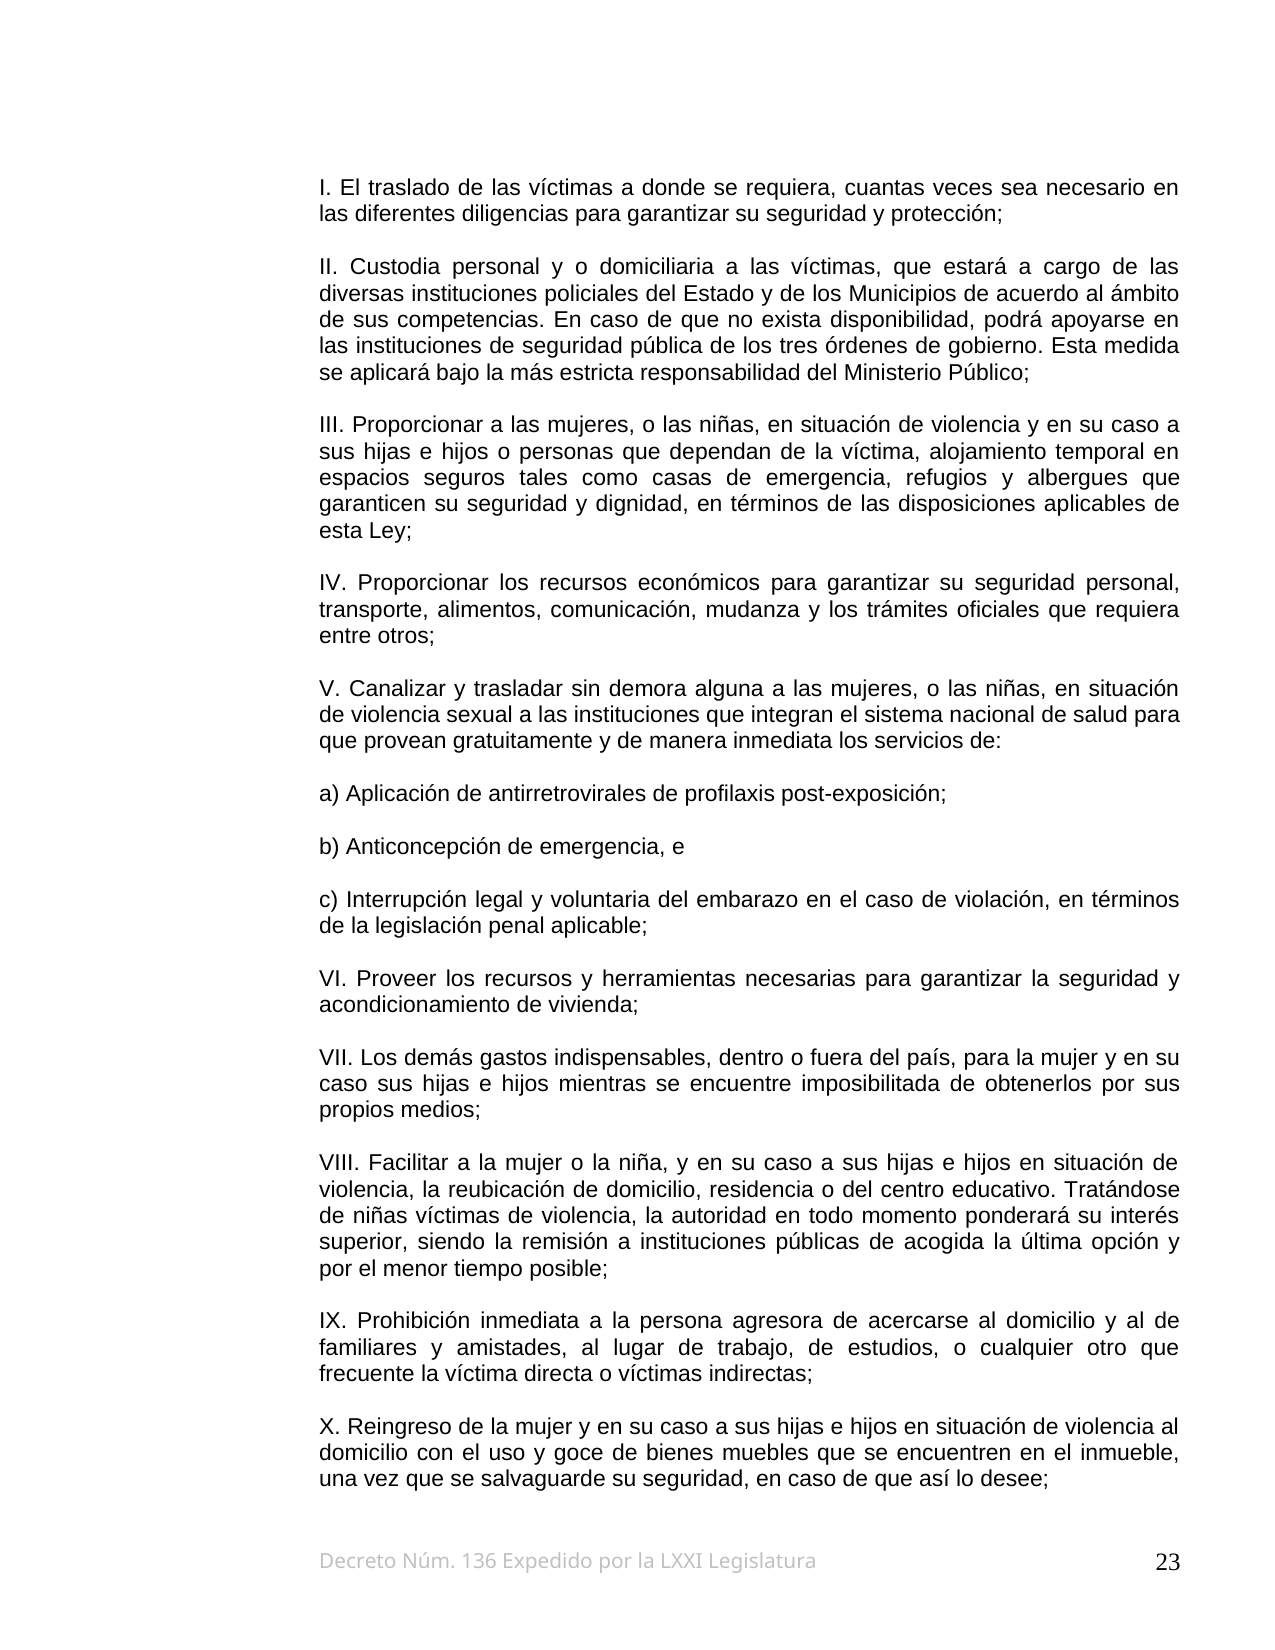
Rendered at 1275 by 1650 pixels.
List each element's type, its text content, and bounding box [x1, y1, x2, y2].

list X. Reingreso de la mujer y en su caso a sus hijas e hijos en situación de violencia al domicilio con el uso y goce de bienes muebles que se encuentren en el inmueble, una vez que se salvaguarde su seguridad, en caso de que así lo desee; [319, 1413, 1181, 1492]
list V. Canalizar y trasladar sin demora alguna a las mujeres, o las niñas, en situación de violencia sexual a las instituciones que integran el sistema nacional de salud para que provean gratuitamente y de manera inmediata los servicios de: [319, 675, 1181, 754]
list III. Proporcionar a las mujeres, o las niñas, en situación de violencia y en su caso a sus hijas e hijos o personas que dependan de la víctima, alojamiento temporal en espacios seguros tales como casas de emergencia, refugios y albergues que garanticen su seguridad y dignidad, en términos de las disposiciones aplicables de esta Ley; [319, 411, 1181, 543]
list IV. Proporcionar los recursos económicos para garantizar su seguridad personal, transporte, alimentos, comunicación, mudanza y los trámites oficiales que requiera entre otros; [319, 569, 1181, 648]
list IX. Prohibición inmediata a la persona agresora de acercarse al domicilio y al de familiares y amistades, al lugar de trabajo, de estudios, o cualquier otro que frecuente la víctima directa o víctimas indirectas; [319, 1307, 1181, 1386]
text a) Aplicación de antirretrovirales de profilaxis post-exposición; [319, 780, 1181, 807]
list c) Interrupción legal y voluntaria del embarazo en el caso de violación, en términos de la legislación penal aplicable; [319, 886, 1181, 938]
list VI. Proveer los recursos y herramientas necesarias para garantizar la seguridad y acondicionamiento de vivienda; [319, 965, 1181, 1017]
list b) Anticoncepción de emergencia, e [319, 833, 1181, 859]
list I. El traslado de las víctimas a donde se requiera, cuantas veces sea necesario en las diferentes diligencias para garantizar su seguridad y protección; [319, 174, 1181, 227]
list II. Custodia personal y o domiciliaria a las víctimas, que estará a cargo de las diversas instituciones policiales del Estado y de los Municipios de acuerdo al ámbito de sus competencias. En caso de que no exista disponibilidad, podrá apoyarse en las instituciones de seguridad pública de los tres órdenes de gobierno. Esta medida se aplicará bajo la más estricta responsabilidad del Ministerio Público; [319, 253, 1181, 385]
list VII. Los demás gastos indispensables, dentro o fuera del país, para la mujer y en su caso sus hijas e hijos mientras se encuentre imposibilitada de obtenerlos por sus propios medios; [319, 1044, 1181, 1123]
list VIII. Facilitar a la mujer o la niña, y en su caso a sus hijas e hijos en situación de violencia, la reubicación de domicilio, residencia o del centro educativo. Tratándose de niñas víctimas de violencia, la autoridad en todo momento ponderará su interés superior, siendo la remisión a instituciones públicas de acogida la última opción y por el menor tiempo posible; [319, 1149, 1181, 1281]
